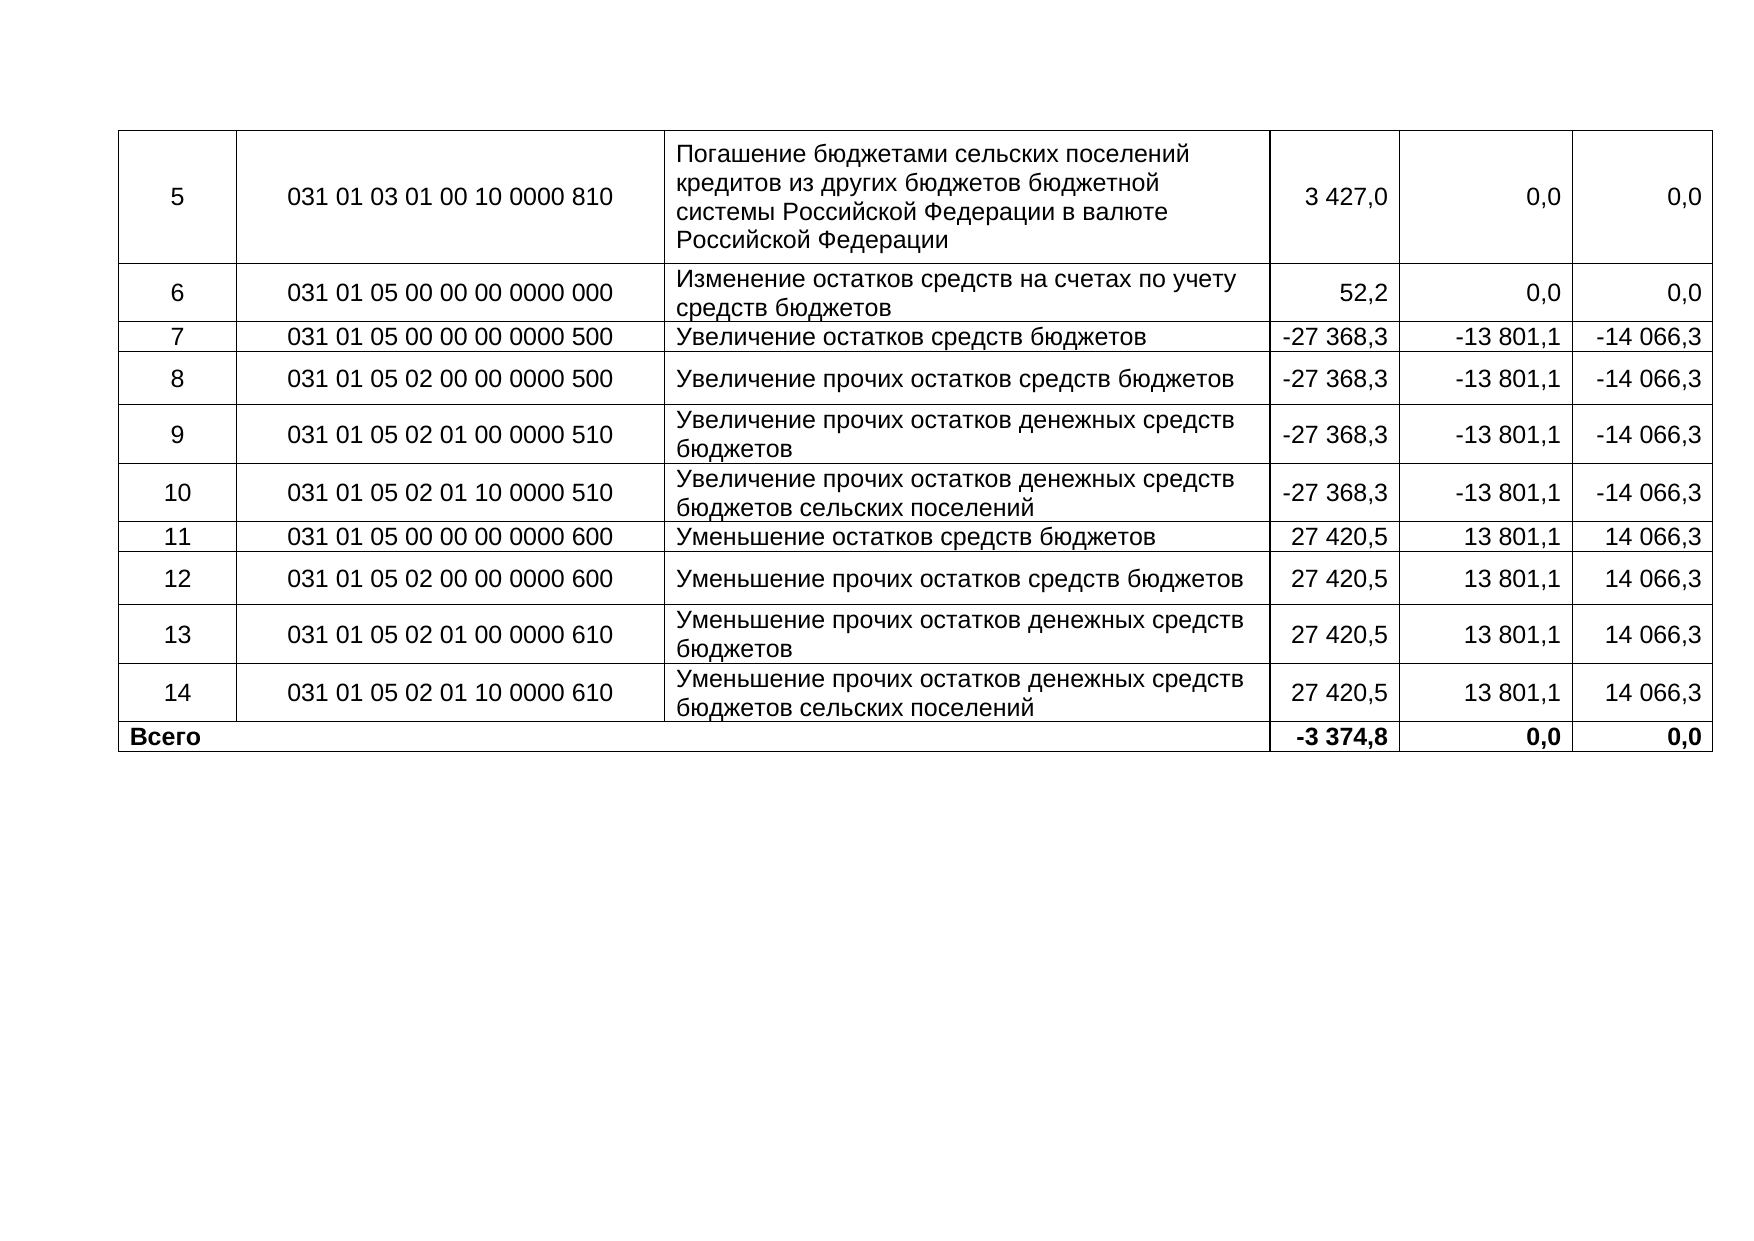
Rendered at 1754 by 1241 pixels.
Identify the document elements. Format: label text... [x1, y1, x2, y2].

table_cell -27 368,3 [1271, 405, 1399, 463]
table_cell 0,0 [1400, 722, 1572, 751]
table_cell 0,0 [1400, 131, 1572, 263]
table_cell 031 01 05 02 00 00 0000 500 [237, 352, 664, 404]
table_cell 031 01 05 02 01 10 0000 510 [237, 464, 664, 521]
table_cell Изменение остатков средств на счетах по учету средств бюджетов [665, 264, 1269, 321]
table_cell Уменьшение прочих остатков денежных средств бюджетов [665, 605, 1269, 663]
table_cell 27 420,5 [1271, 664, 1399, 721]
table_cell 13 801,1 [1400, 552, 1572, 604]
table_cell 27 420,5 [1271, 605, 1399, 663]
table_cell 031 01 05 00 00 00 0000 500 [237, 322, 664, 351]
table_cell -27 368,3 [1271, 322, 1399, 351]
table_cell -13 801,1 [1400, 405, 1572, 463]
table_cell 13 801,1 [1400, 605, 1572, 663]
table_cell 13 [119, 605, 236, 663]
table_cell Всего [119, 722, 1269, 751]
table_cell 11 [119, 522, 236, 551]
table_cell 27 420,5 [1271, 552, 1399, 604]
table_cell 6 [119, 264, 236, 321]
table_cell -14 066,3 [1573, 405, 1712, 463]
table_cell 031 01 03 01 00 10 0000 810 [237, 131, 664, 263]
table_cell Увеличение прочих остатков средств бюджетов [665, 352, 1269, 404]
table_cell 031 01 05 02 01 10 0000 610 [237, 664, 664, 721]
table_cell 5 [119, 131, 236, 263]
table_cell 0,0 [1573, 722, 1712, 751]
table_cell 8 [119, 352, 236, 404]
table_cell 12 [119, 552, 236, 604]
table_cell 10 [119, 464, 236, 521]
table_cell 13 801,1 [1400, 522, 1572, 551]
table_cell -13 801,1 [1400, 464, 1572, 521]
table_cell 27 420,5 [1271, 522, 1399, 551]
table_cell -27 368,3 [1271, 352, 1399, 404]
table_cell Уменьшение прочих остатков денежных средств бюджетов сельских поселений [665, 664, 1269, 721]
table_cell -14 066,3 [1573, 322, 1712, 351]
table_cell 031 01 05 02 01 00 0000 610 [237, 605, 664, 663]
table_cell -3 374,8 [1271, 722, 1399, 751]
table_cell 3 427,0 [1271, 131, 1399, 263]
table_cell 14 066,3 [1573, 522, 1712, 551]
table_cell Увеличение прочих остатков денежных средств бюджетов [665, 405, 1269, 463]
table_cell 0,0 [1573, 131, 1712, 263]
table_cell Увеличение прочих остатков денежных средств бюджетов сельских поселений [665, 464, 1269, 521]
table_cell Уменьшение прочих остатков средств бюджетов [665, 552, 1269, 604]
table_cell 14 [119, 664, 236, 721]
table_cell -14 066,3 [1573, 352, 1712, 404]
table_cell 9 [119, 405, 236, 463]
table_cell -14 066,3 [1573, 464, 1712, 521]
table_cell 031 01 05 02 00 00 0000 600 [237, 552, 664, 604]
table_cell 031 01 05 00 00 00 0000 600 [237, 522, 664, 551]
table_cell 031 01 05 02 01 00 0000 510 [237, 405, 664, 463]
table_cell 0,0 [1400, 264, 1572, 321]
table_cell 14 066,3 [1573, 664, 1712, 721]
table_cell 14 066,3 [1573, 552, 1712, 604]
table_cell Погашение бюджетами сельских поселений кредитов из других бюджетов бюджетной системы Российской Федерации в валюте Российской Федерации [665, 131, 1269, 263]
table_cell 14 066,3 [1573, 605, 1712, 663]
table_cell Увеличение остатков средств бюджетов [665, 322, 1269, 351]
table_cell -13 801,1 [1400, 322, 1572, 351]
table_cell 52,2 [1271, 264, 1399, 321]
table_cell 7 [119, 322, 236, 351]
table_cell -13 801,1 [1400, 352, 1572, 404]
table_cell 031 01 05 00 00 00 0000 000 [237, 264, 664, 321]
table_cell -27 368,3 [1271, 464, 1399, 521]
table_cell 13 801,1 [1400, 664, 1572, 721]
table_cell Уменьшение остатков средств бюджетов [665, 522, 1269, 551]
table_cell 0,0 [1573, 264, 1712, 321]
